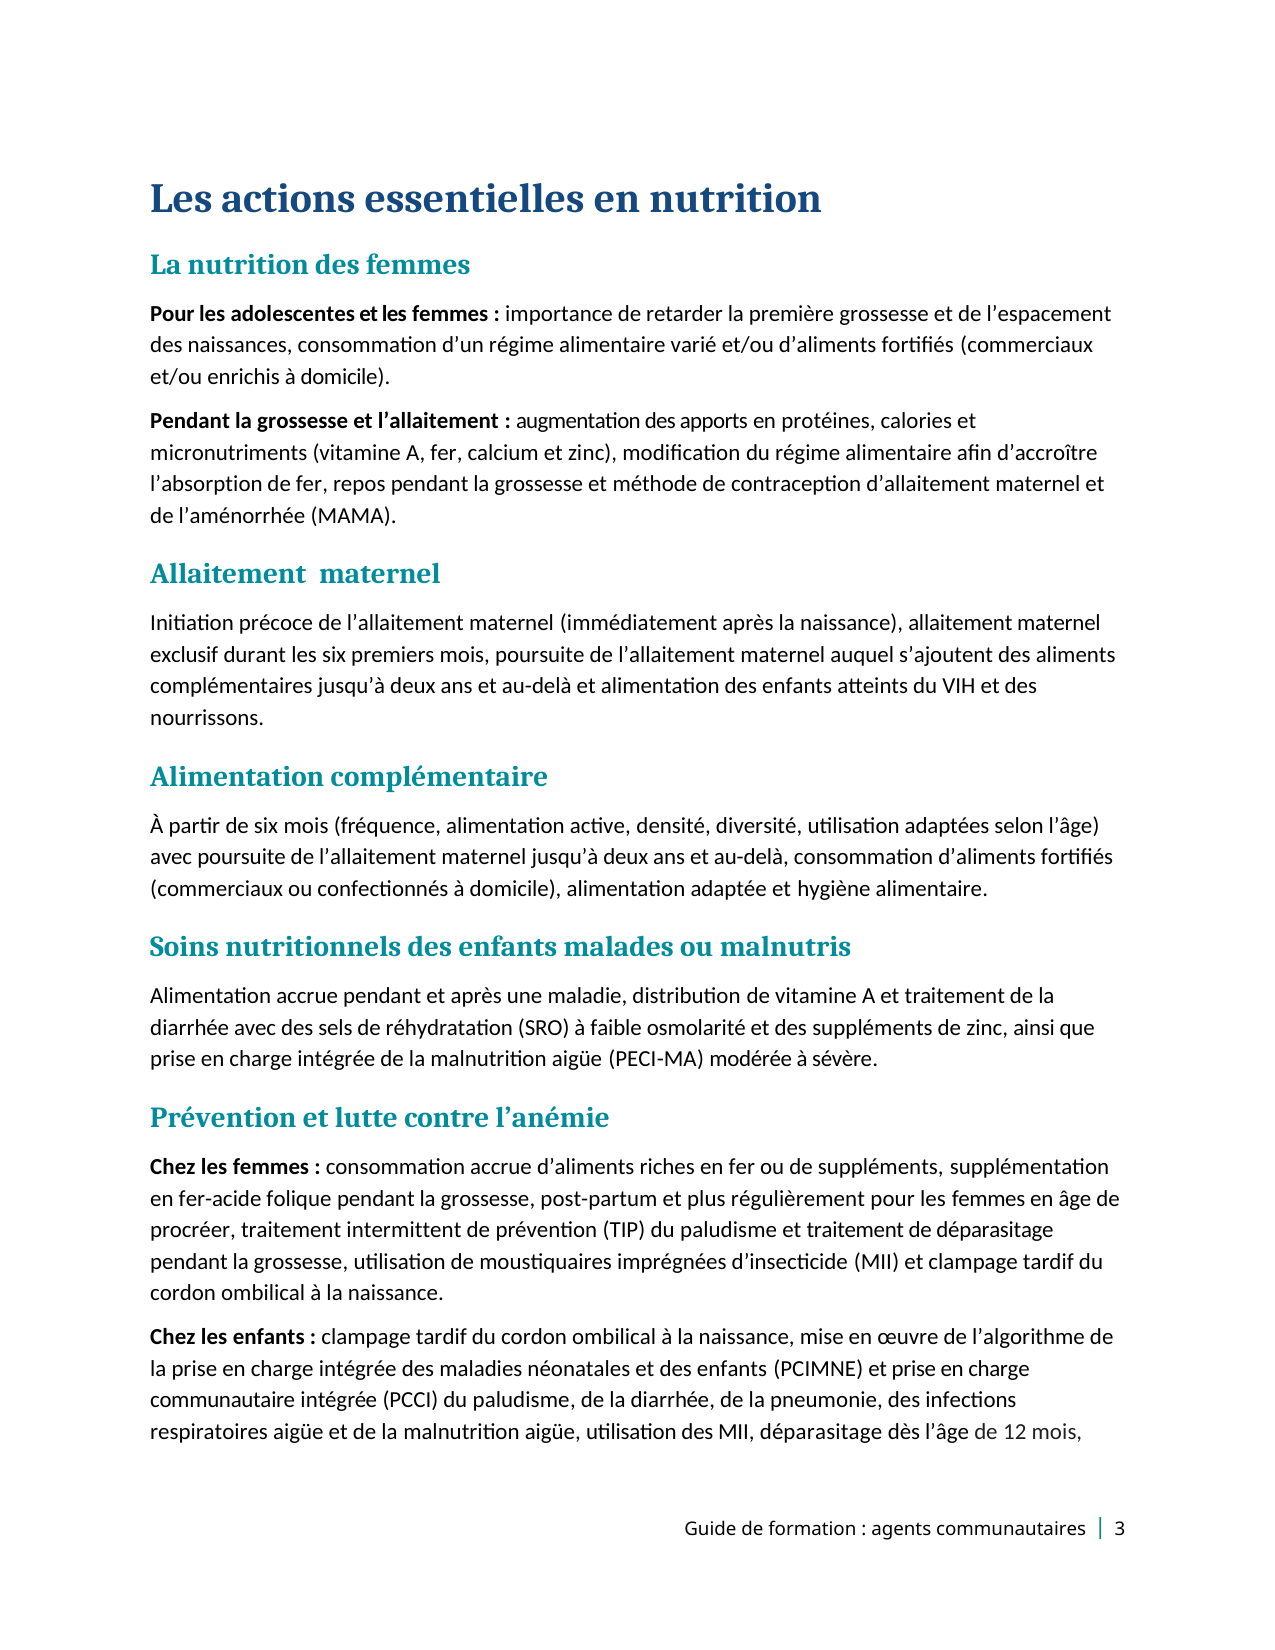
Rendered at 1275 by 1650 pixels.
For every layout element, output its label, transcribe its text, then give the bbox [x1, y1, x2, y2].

text Chez les femmes : consommation accrue d’aliments riches en fer ou de suppléments, supplémentation en fer-acide folique pendant la grossesse, post-partum et plus régulièrement pour les femmes en âge de procréer, traitement intermittent de prévention (TIP) du paludisme et traitement de déparasitage pendant la grossesse, utilisation de moustiquaires imprégnées d’insecticide (MII) et clampage tardif du cordon ombilical à la naissance. [150, 1152, 1125, 1306]
text Les actions essentielles en nutrition [150, 175, 1125, 223]
text À partir de six mois (fréquence, alimentation active, densité, diversité, utilisation adaptées selon l’âge) avec poursuite de l’allaitement maternel jusqu’à deux ans et au-delà, consommation d’aliments fortifiés (commerciaux ou confectionnés à domicile), alimentation adaptée et hygiène alimentaire. [150, 811, 1125, 902]
text Alimentation complémentaire [150, 760, 1125, 793]
text Initiation précoce de l’allaitement maternel (immédiatement après la naissance), allaitement maternel exclusif durant les six premiers mois, poursuite de l’allaitement maternel auquel s’ajoutent des aliments complémentaires jusqu’à deux ans et au-delà et alimentation des enfants atteints du VIH et des nourrissons. [150, 608, 1125, 731]
text Alimentation accrue pendant et après une maladie, distribution de vitamine A et traitement de la diarrhée avec des sels de réhydratation (SRO) à faible osmolarité et des suppléments de zinc, ainsi que prise en charge intégrée de la malnutrition aigüe (PECI-MA) modérée à sévère. [150, 981, 1125, 1073]
text Pendant la grossesse et l’allaitement : augmentation des apports en protéines, calories et micronutriments (vitamine A, fer, calcium et zinc), modification du régime alimentaire afin d’accroître l’absorption de fer, repos pendant la grossesse et méthode de contraception d’allaitement maternel et de l’aménorrhée (MAMA). [150, 406, 1125, 529]
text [150, 1322, 1125, 1445]
text La nutrition des femmes [150, 248, 1125, 281]
text Prévention et lutte contre l’anémie [150, 1101, 1125, 1135]
text Soins nutritionnels des enfants malades ou malnutris [150, 930, 1125, 964]
text Allaitement maternel [150, 557, 1125, 591]
text Pour les adolescentes et les femmes : importance de retarder la première grossesse et de l’espacement des naissances, consommation d’un régime alimentaire varié et/ou d’aliments fortifiés (commerciaux et/ou enrichis à domicile). [150, 299, 1125, 390]
